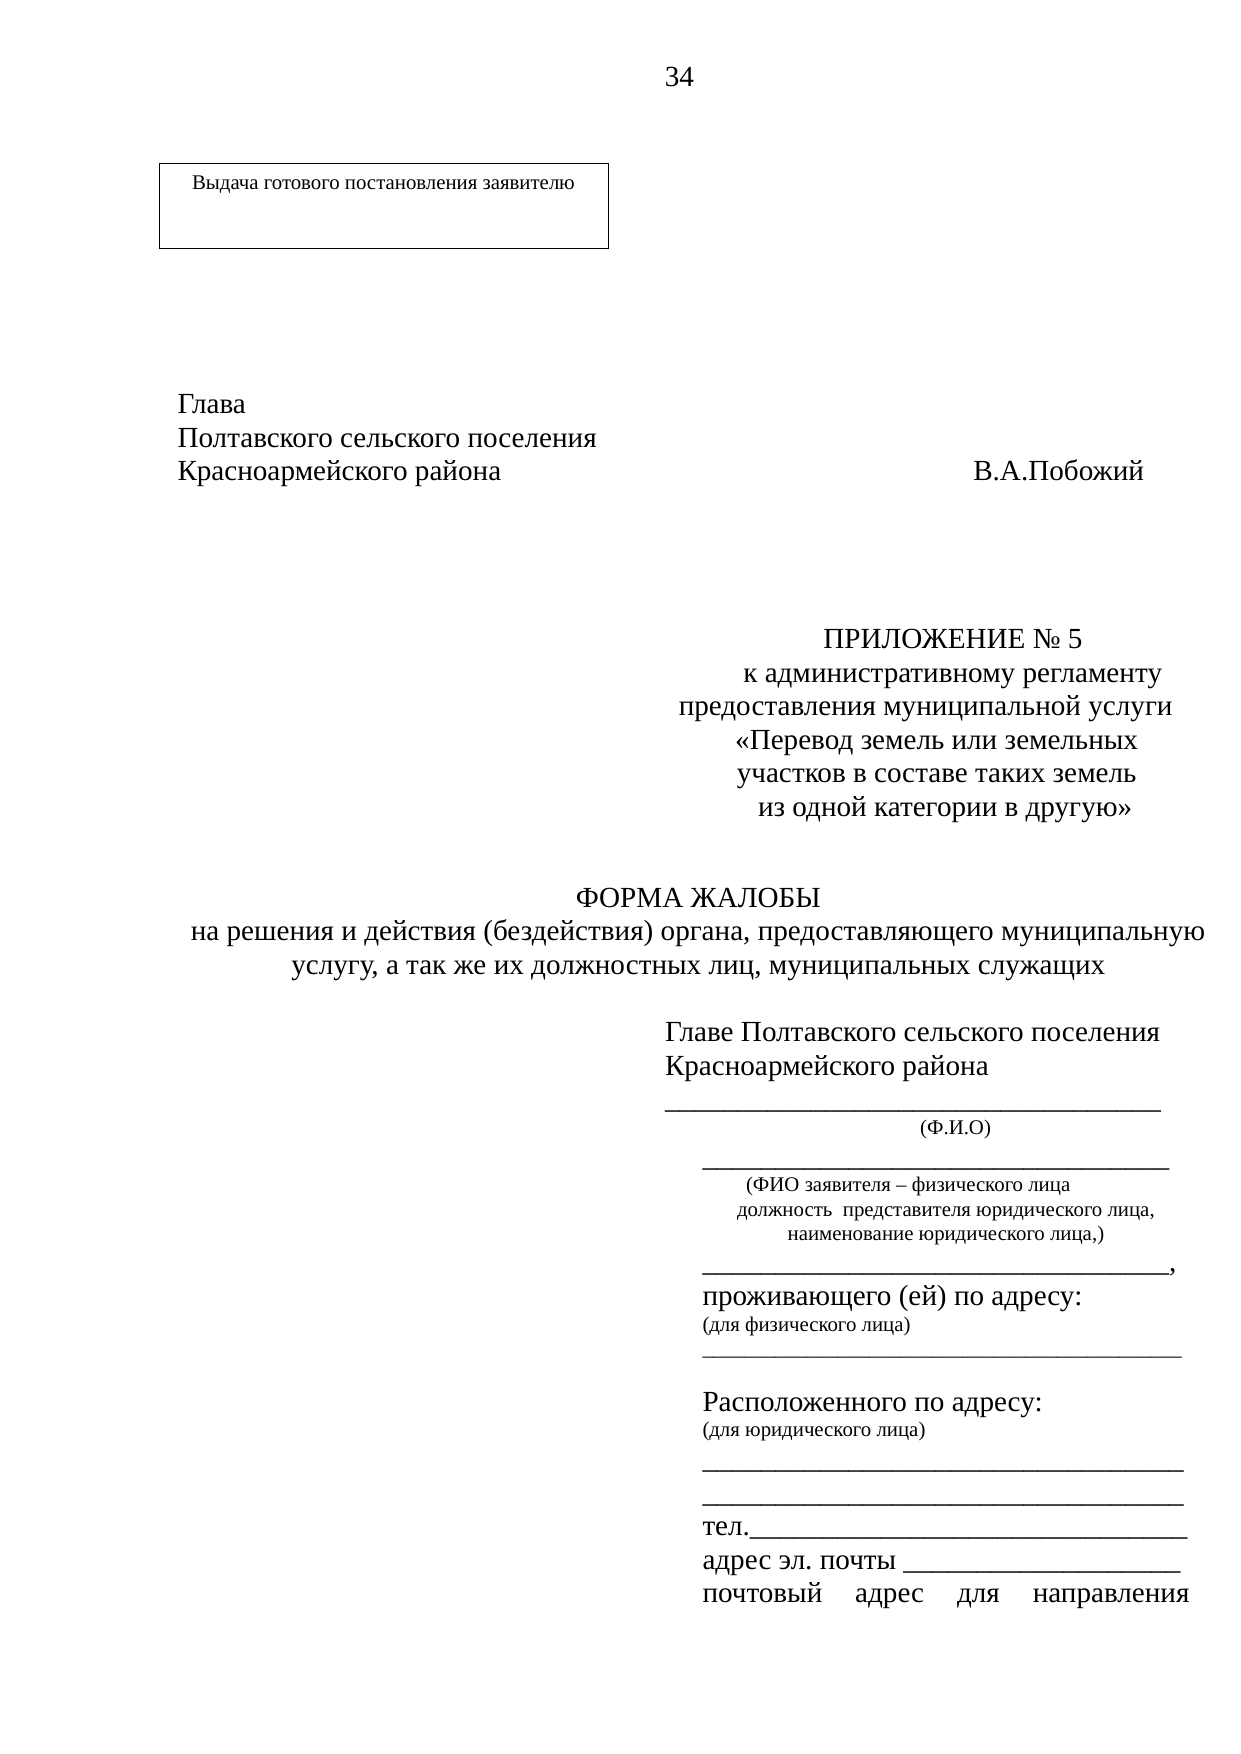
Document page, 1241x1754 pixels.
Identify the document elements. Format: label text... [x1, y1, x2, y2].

text ФОРМА ЖАЛОБЫ [177, 880, 1219, 913]
text проживающего (ей) по адресу: [702, 1278, 1189, 1312]
text Красноармейского района [665, 1048, 1181, 1081]
text ______________________________________________ [702, 1336, 1189, 1360]
text __________________________________ [665, 1081, 1181, 1115]
text должность представителя юридического лица, наименование юридического лица,) [702, 1196, 1189, 1244]
text адрес эл. почты ___________________ [702, 1542, 1189, 1576]
text _________________________________ [702, 1475, 1189, 1508]
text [702, 1576, 1189, 1609]
text Расположенного по адресу: [702, 1384, 1189, 1417]
text ПРИЛОЖЕНИЕ № 5 [723, 621, 1181, 655]
text ________________________________, [702, 1244, 1189, 1278]
text из одной категории в другую» [709, 789, 1181, 822]
text «Перевод земель или земельных [472, 722, 1181, 755]
text (ФИО заявителя – физического лица [702, 1172, 1189, 1196]
text (для физического лица) [702, 1312, 1189, 1336]
text ________________________________ [702, 1139, 1189, 1172]
text Красноармейского района В.А.Побожий [177, 453, 1181, 487]
text _________________________________ [702, 1441, 1189, 1475]
text (Ф.И.О) [665, 1115, 1181, 1139]
text участков в составе таких земель [546, 755, 1181, 789]
text Полтавского сельского поселения [177, 420, 1181, 453]
text к административному регламенту [723, 655, 1181, 688]
text (для юридического лица) [702, 1417, 1189, 1441]
text Глава [177, 386, 1181, 420]
text Главе Полтавского сельского поселения [665, 1014, 1181, 1048]
text предоставления муниципальной услуги [472, 688, 1181, 722]
text на решения и действия (бездействия) органа, предоставляющего муниципальную услугу, а так же их должностных лиц, муниципальных служащих [177, 913, 1219, 981]
text тел.______________________________ [702, 1508, 1189, 1542]
